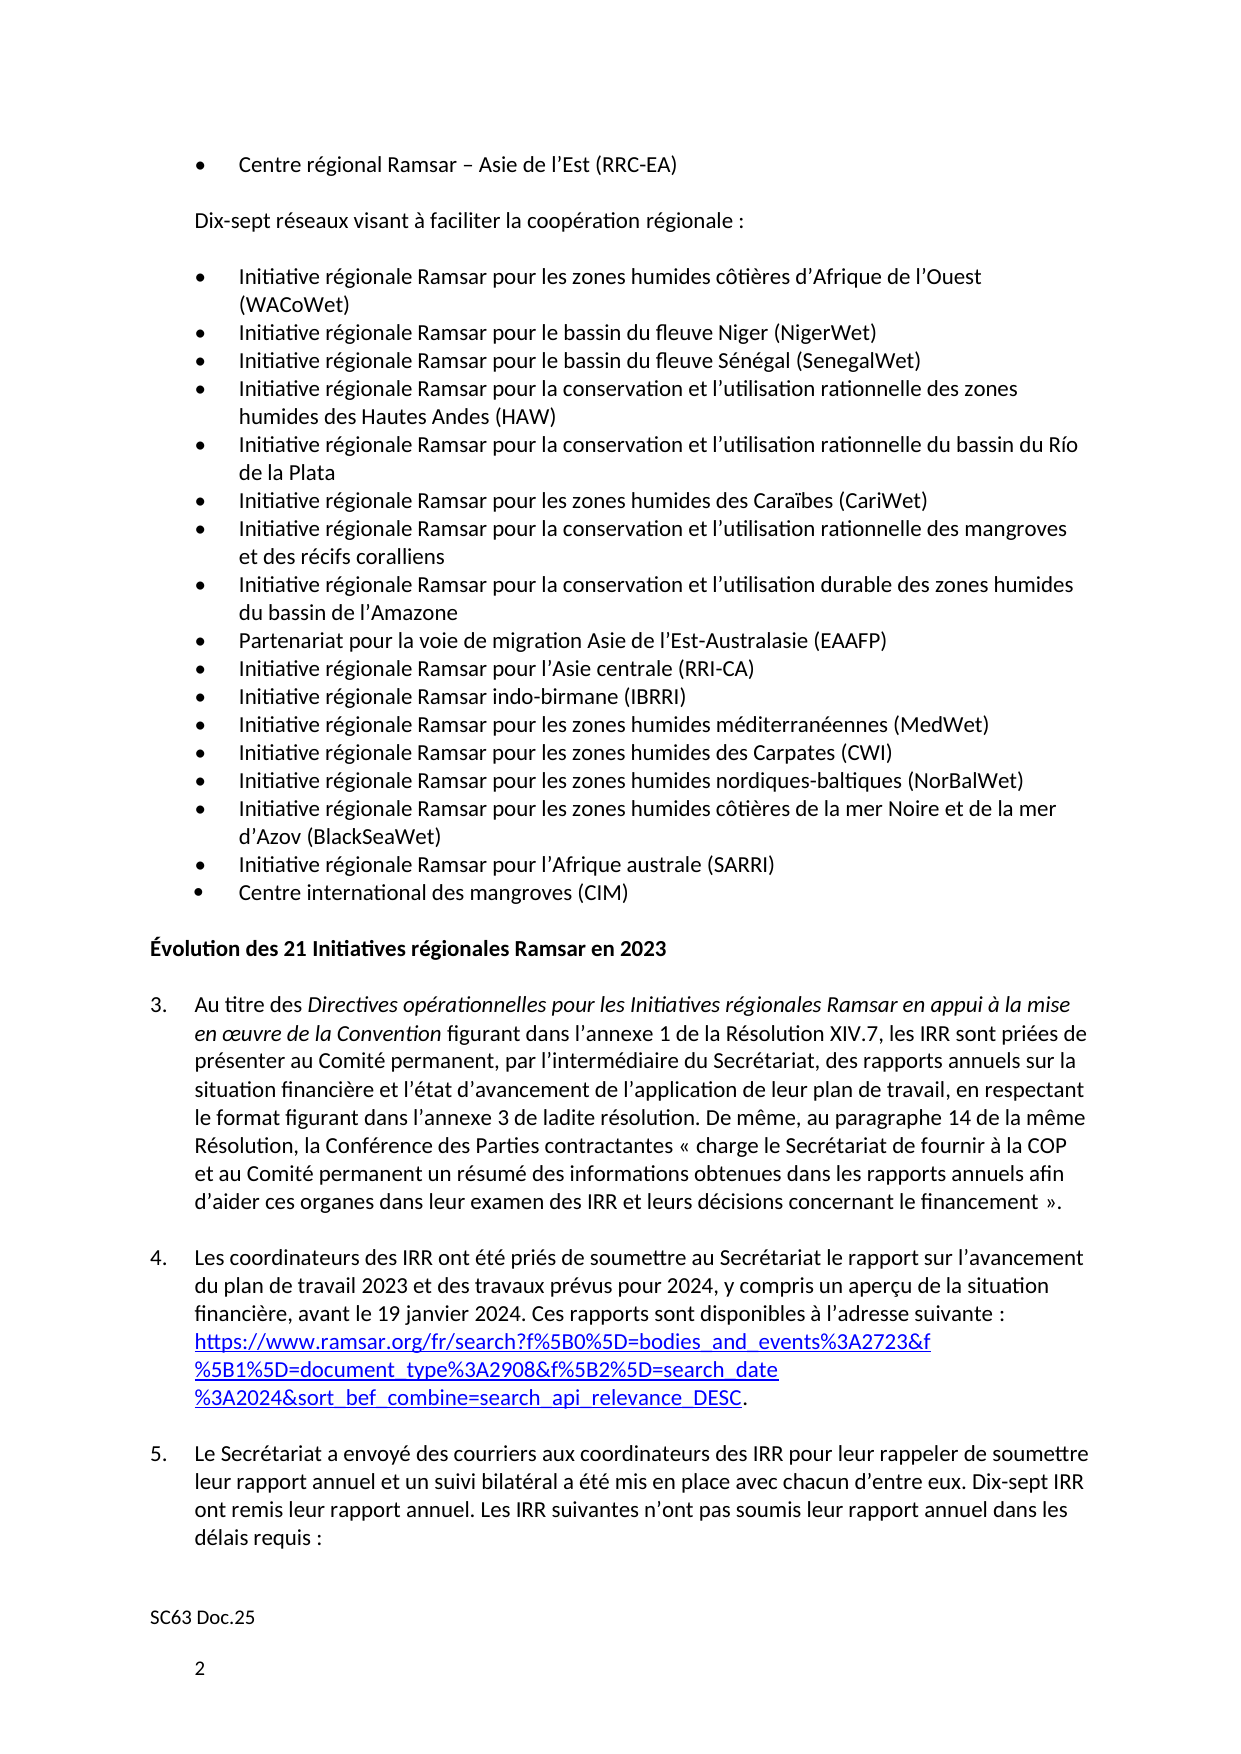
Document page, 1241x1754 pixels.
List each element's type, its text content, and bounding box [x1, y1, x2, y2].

text • Initiative régionale Ramsar pour les zones humides des Carpates (CWI) [194, 738, 1090, 766]
text 4. Les coordinateurs des IRR ont été priés de soumettre au Secrétariat le rapport sur l’avancement du plan de travail 2023 et des travaux prévus pour 2024, y compris un aperçu de la situation financière, avant le 19 janvier 2024. Ces rapports sont disponibles à l’adresse suivante : https://www.ramsar.org/fr/search?f%5B0%5D=bodies_and_events%3A2723&f%5B1%5D=document_type%3A2908&f%5B2%5D=search_date%3A2024&sort_bef_combine=search_api_relevance_DESC. [150, 1243, 1090, 1411]
text • Initiative régionale Ramsar pour les zones humides côtières d’Afrique de l’Ouest (WACoWet) [194, 262, 1090, 318]
text • Initiative régionale Ramsar pour le bassin du fleuve Sénégal (SenegalWet) [194, 346, 1090, 374]
text 3. Au titre des Directives opérationnelles pour les Initiatives régionales Ramsar en appui à la mise en œuvre de la Convention figurant dans l’annexe 1 de la Résolution XIV.7, les IRR sont priées de présenter au Comité permanent, par l’intermédiaire du Secrétariat, des rapports annuels sur la situation financière et l’état d’avancement de l’application de leur plan de travail, en respectant le format figurant dans l’annexe 3 de ladite résolution. De même, au paragraphe 14 de la même Résolution, la Conférence des Parties contractantes « charge le Secrétariat de fournir à la COP et au Comité permanent un résumé des informations obtenues dans les rapports annuels afin d’aider ces organes dans leur examen des IRR et leurs décisions concernant le financement ». [150, 991, 1090, 1215]
text • Initiative régionale Ramsar pour l’Asie centrale (RRI-CA) [194, 654, 1090, 682]
text • Initiative régionale Ramsar pour les zones humides méditerranéennes (MedWet) [194, 710, 1090, 738]
text • Initiative régionale Ramsar pour les zones humides côtières de la mer Noire et de la mer d’Azov (BlackSeaWet) [194, 794, 1090, 851]
text • Initiative régionale Ramsar pour la conservation et l’utilisation durable des zones humides du bassin de l’Amazone [194, 570, 1090, 626]
text • Initiative régionale Ramsar pour le bassin du fleuve Niger (NigerWet) [194, 318, 1090, 346]
text • Initiative régionale Ramsar pour l’Afrique australe (SARRI) [194, 851, 1090, 878]
text • Partenariat pour la voie de migration Asie de l’Est-Australasie (EAAFP) [194, 626, 1090, 654]
text • Initiative régionale Ramsar pour la conservation et l’utilisation rationnelle des mangroves et des récifs coralliens [194, 514, 1090, 570]
text • Initiative régionale Ramsar pour la conservation et l’utilisation rationnelle des zones humides des Hautes Andes (HAW) [194, 374, 1090, 430]
text • Initiative régionale Ramsar pour les zones humides des Caraïbes (CariWet) [194, 486, 1090, 514]
list Centre international des mangroves (CIM) [194, 878, 1090, 907]
text • Initiative régionale Ramsar indo-birmane (IBRRI) [194, 682, 1090, 710]
text 5. Le Secrétariat a envoyé des courriers aux coordinateurs des IRR pour leur rappeler de soumettre leur rapport annuel et un suivi bilatéral a été mis en place avec chacun d’entre eux. Dix-sept IRR ont remis leur rapport annuel. Les IRR suivantes n’ont pas soumis leur rapport annuel dans les délais requis : [150, 1439, 1090, 1551]
text Évolution des 21 Initiatives régionales Ramsar en 2023 [150, 934, 1090, 963]
text • Initiative régionale Ramsar pour les zones humides nordiques-baltiques (NorBalWet) [194, 766, 1090, 794]
text • Centre régional Ramsar – Asie de l’Est (RRC-EA) [194, 150, 1090, 178]
text Dix-sept réseaux visant à faciliter la coopération régionale : [194, 206, 1090, 234]
text • Initiative régionale Ramsar pour la conservation et l’utilisation rationnelle du bassin du Río de la Plata [194, 430, 1090, 486]
